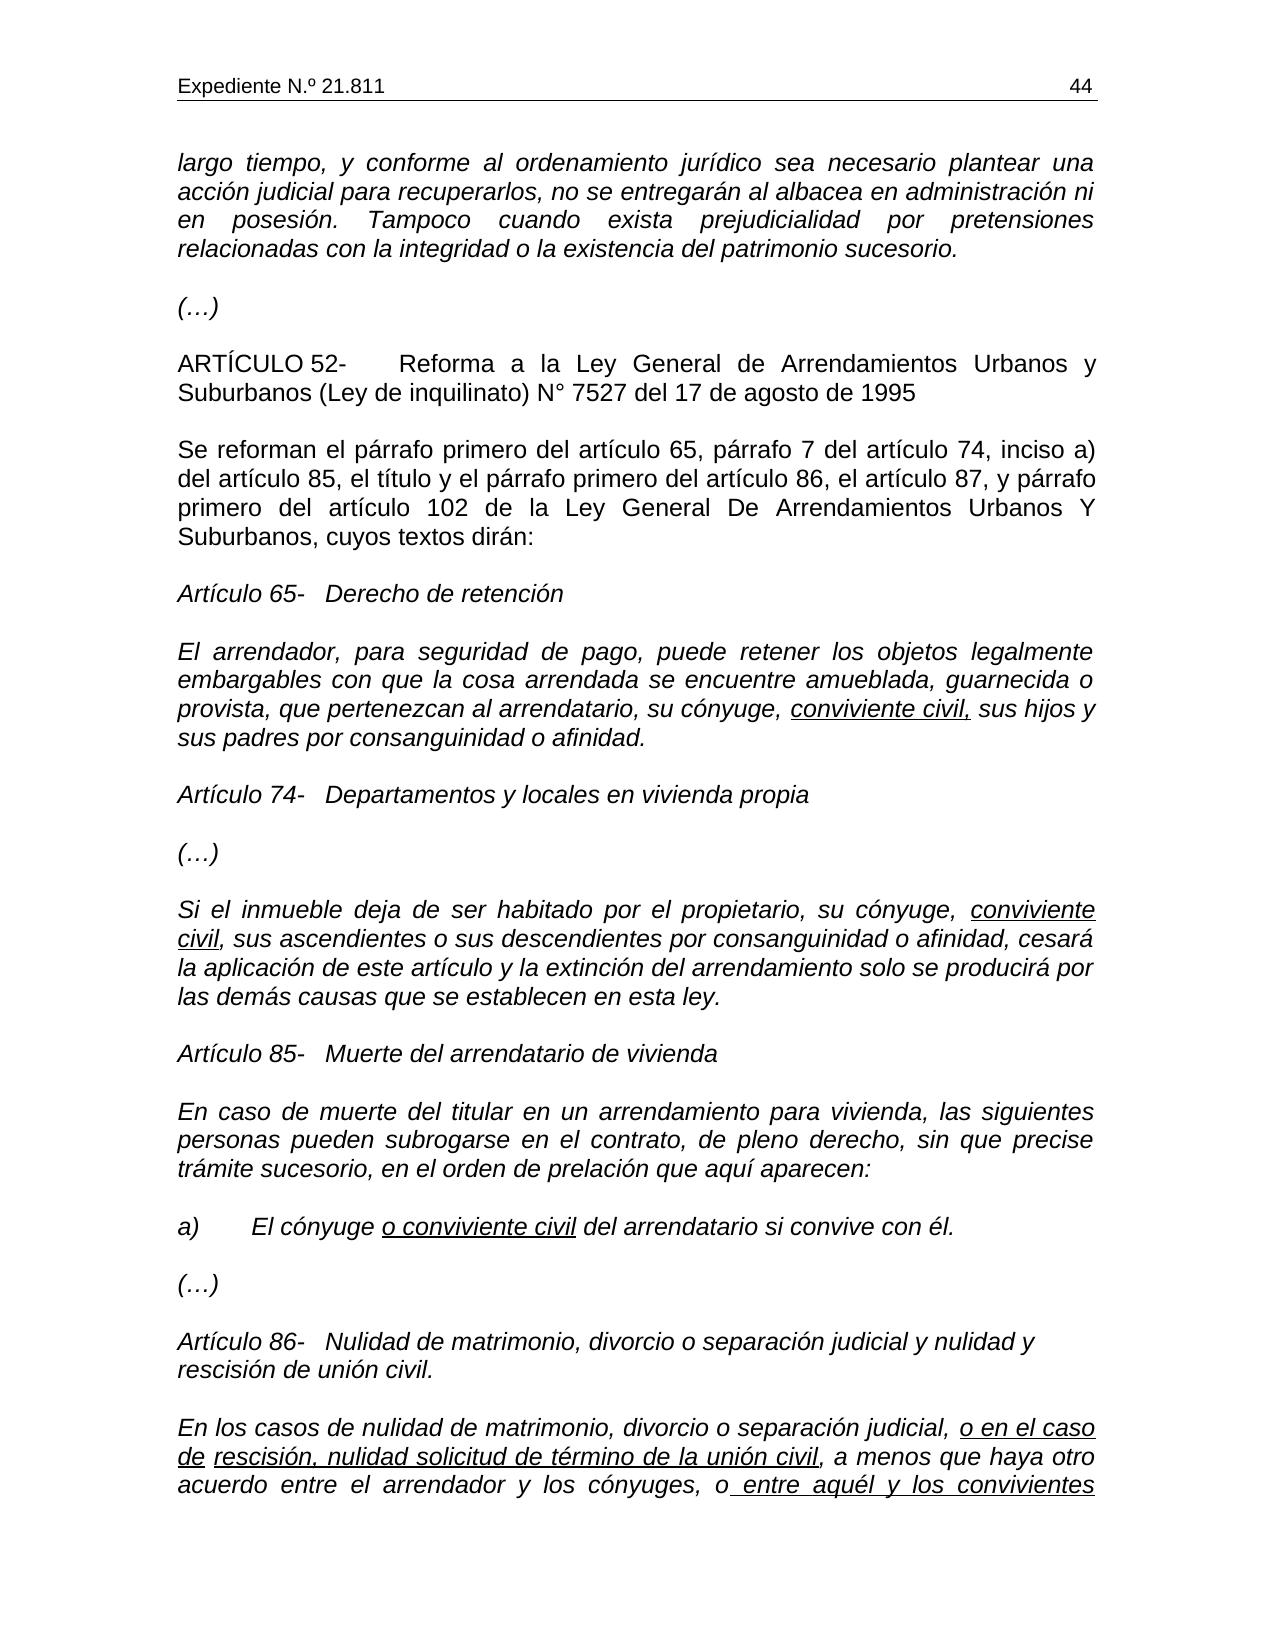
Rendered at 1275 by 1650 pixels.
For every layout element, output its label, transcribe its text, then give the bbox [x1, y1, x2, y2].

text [177, 1413, 1098, 1499]
text Se reforman el párrafo primero del artículo 65, párrafo 7 del artículo 74, inciso a) del artículo 85, el título y el párrafo primero del artículo 86, el artículo 87, y párrafo primero del artículo 102 de la Ley General De Arrendamientos Urbanos Y Suburbanos, cuyos textos dirán: [177, 435, 1098, 550]
text El arrendador, para seguridad de pago, puede retener los objetos legalmente embargables con que la cosa arrendada se encuentre amueblada, guarnecida o provista, que pertenezcan al arrendatario, su cónyuge, conviviente civil, sus hijos y sus padres por consanguinidad o afinidad. [177, 636, 1098, 751]
text (…) [177, 1269, 1098, 1298]
text Si el inmueble deja de ser habitado por el propietario, su cónyuge, conviviente civil, sus ascendientes o sus descendientes por consanguinidad o afinidad, cesará la aplicación de este artículo y la extinción del arrendamiento solo se producirá por las demás causas que se establecen en esta ley. [177, 895, 1098, 1010]
text En caso de muerte del titular en un arrendamiento para vivienda, las siguientes personas pueden subrogarse en el contrato, de pleno derecho, sin que precise trámite sucesorio, en el orden de prelación que aquí aparecen: [177, 1096, 1098, 1183]
text Artículo 85- Muerte del arrendatario de vivienda [177, 1039, 1098, 1068]
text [177, 148, 1098, 263]
text Artículo 86- Nulidad de matrimonio, divorcio o separación judicial y nulidad y rescisión de unión civil. [177, 1326, 1098, 1384]
text ARTÍCULO 52- Reforma a la Ley General de Arrendamientos Urbanos y Suburbanos (Ley de inquilinato) N° 7527 del 17 de agosto de 1995 [177, 349, 1098, 406]
text Artículo 65- Derecho de retención [177, 579, 1098, 608]
text a) El cónyuge o conviviente civil del arrendatario si convive con él. [177, 1211, 1098, 1240]
text (…) [177, 838, 1098, 866]
text Artículo 74- Departamentos y locales en vivienda propia [177, 780, 1098, 809]
text (…) [177, 291, 1098, 320]
